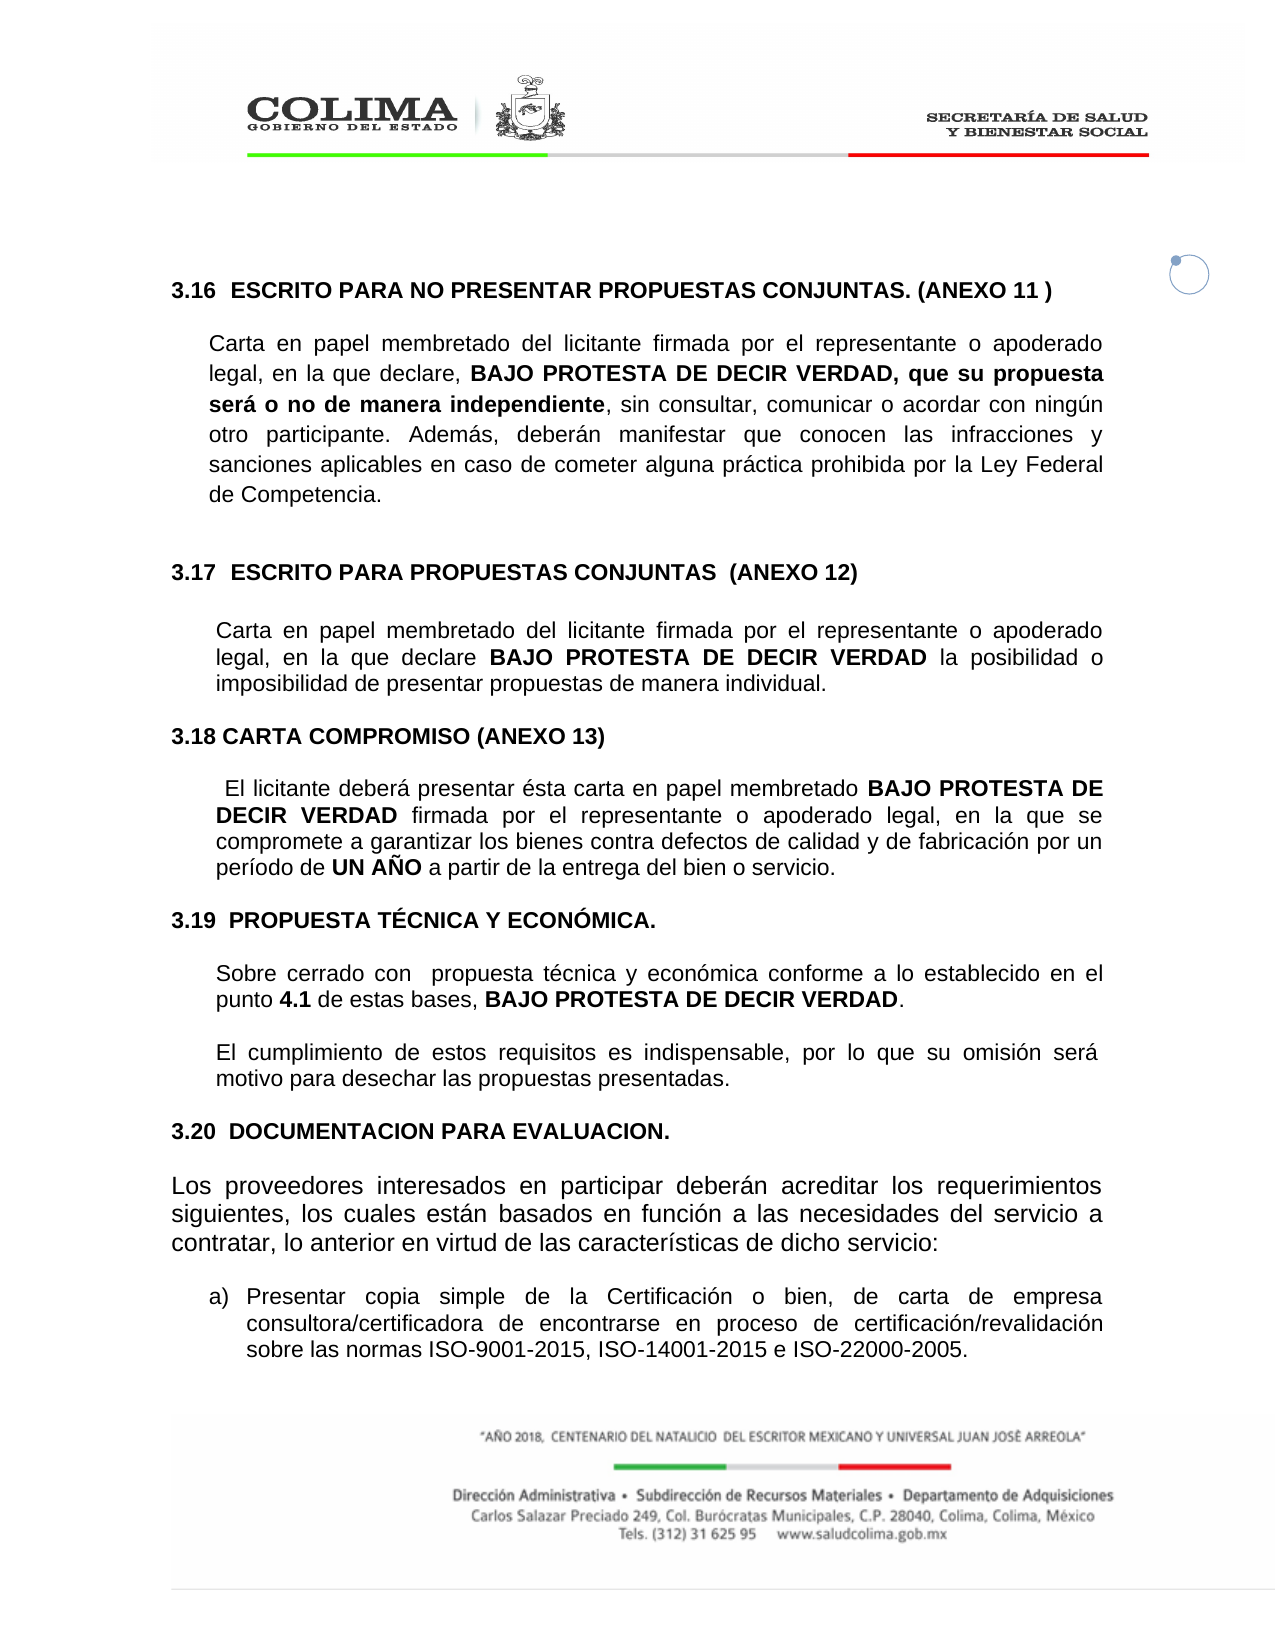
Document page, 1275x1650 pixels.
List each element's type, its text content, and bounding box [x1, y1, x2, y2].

text El cumplimiento de estos requisitos es indispensable, por lo que su omisión será motivo para desechar las propuestas presentadas. [216, 1039, 1098, 1092]
text Los proveedores interesados en participar deberán acreditar los requerimientos siguientes, los cuales están basados en función a las necesidades del servicio a contratar, lo anterior en virtud de las características de dicho servicio: [171, 1171, 1104, 1257]
text Carta en papel membretado del licitante firmada por el representante o apoderado legal, en la que declare BAJO PROTESTA DE DECIR VERDAD la posibilidad o imposibilidad de presentar propuestas de manera individual. [216, 617, 1104, 696]
picture [171, 1414, 1275, 1591]
list ESCRITO PARA NO PRESENTAR PROPUESTAS CONJUNTAS. (ANEXO 11 ) [171, 277, 1104, 304]
text 3.20 DOCUMENTACION PARA EVALUACION. [171, 1118, 1104, 1144]
list Carta en papel membretado del licitante firmada por el representante o apoderado legal, en la que declare, BAJO PROTESTA DE DECIR VERDAD, que su propuesta será o no de manera independiente, sin consultar, comunicar o acordar con ningún otro participante. Además, deberán manifestar que conocen las infracciones y sanciones aplicables en caso de cometer alguna práctica prohibida por la Ley Federal de Competencia. [209, 330, 1104, 507]
text 3.18 CARTA COMPROMISO (ANEXO 13) [171, 723, 1104, 749]
text 3.19 PROPUESTA TÉCNICA Y ECONÓMICA. [171, 907, 1104, 933]
picture [151, 23, 1245, 163]
text Sobre cerrado con propuesta técnica y económica conforme a lo establecido en el punto 4.1 de estas bases, BAJO PROTESTA DE DECIR VERDAD. [216, 960, 1104, 1012]
list Presentar copia simple de la Certificación o bien, de carta de empresa consultora/certificadora de encontrarse en proceso de certificación/revalidación sobre las normas ISO-9001-2015, ISO-14001-2015 e ISO-22000-2005. [209, 1283, 1104, 1362]
list ESCRITO PARA PROPUESTAS CONJUNTAS (ANEXO 12) [171, 558, 1104, 585]
text El licitante deberá presentar ésta carta en papel membretado BAJO PROTESTA DE DECIR VERDAD firmada por el representante o apoderado legal, en la que se compromete a garantizar los bienes contra defectos de calidad y de fabricación por un período de UN AÑO a partir de la entrega del bien o servicio. [201, 775, 1104, 881]
